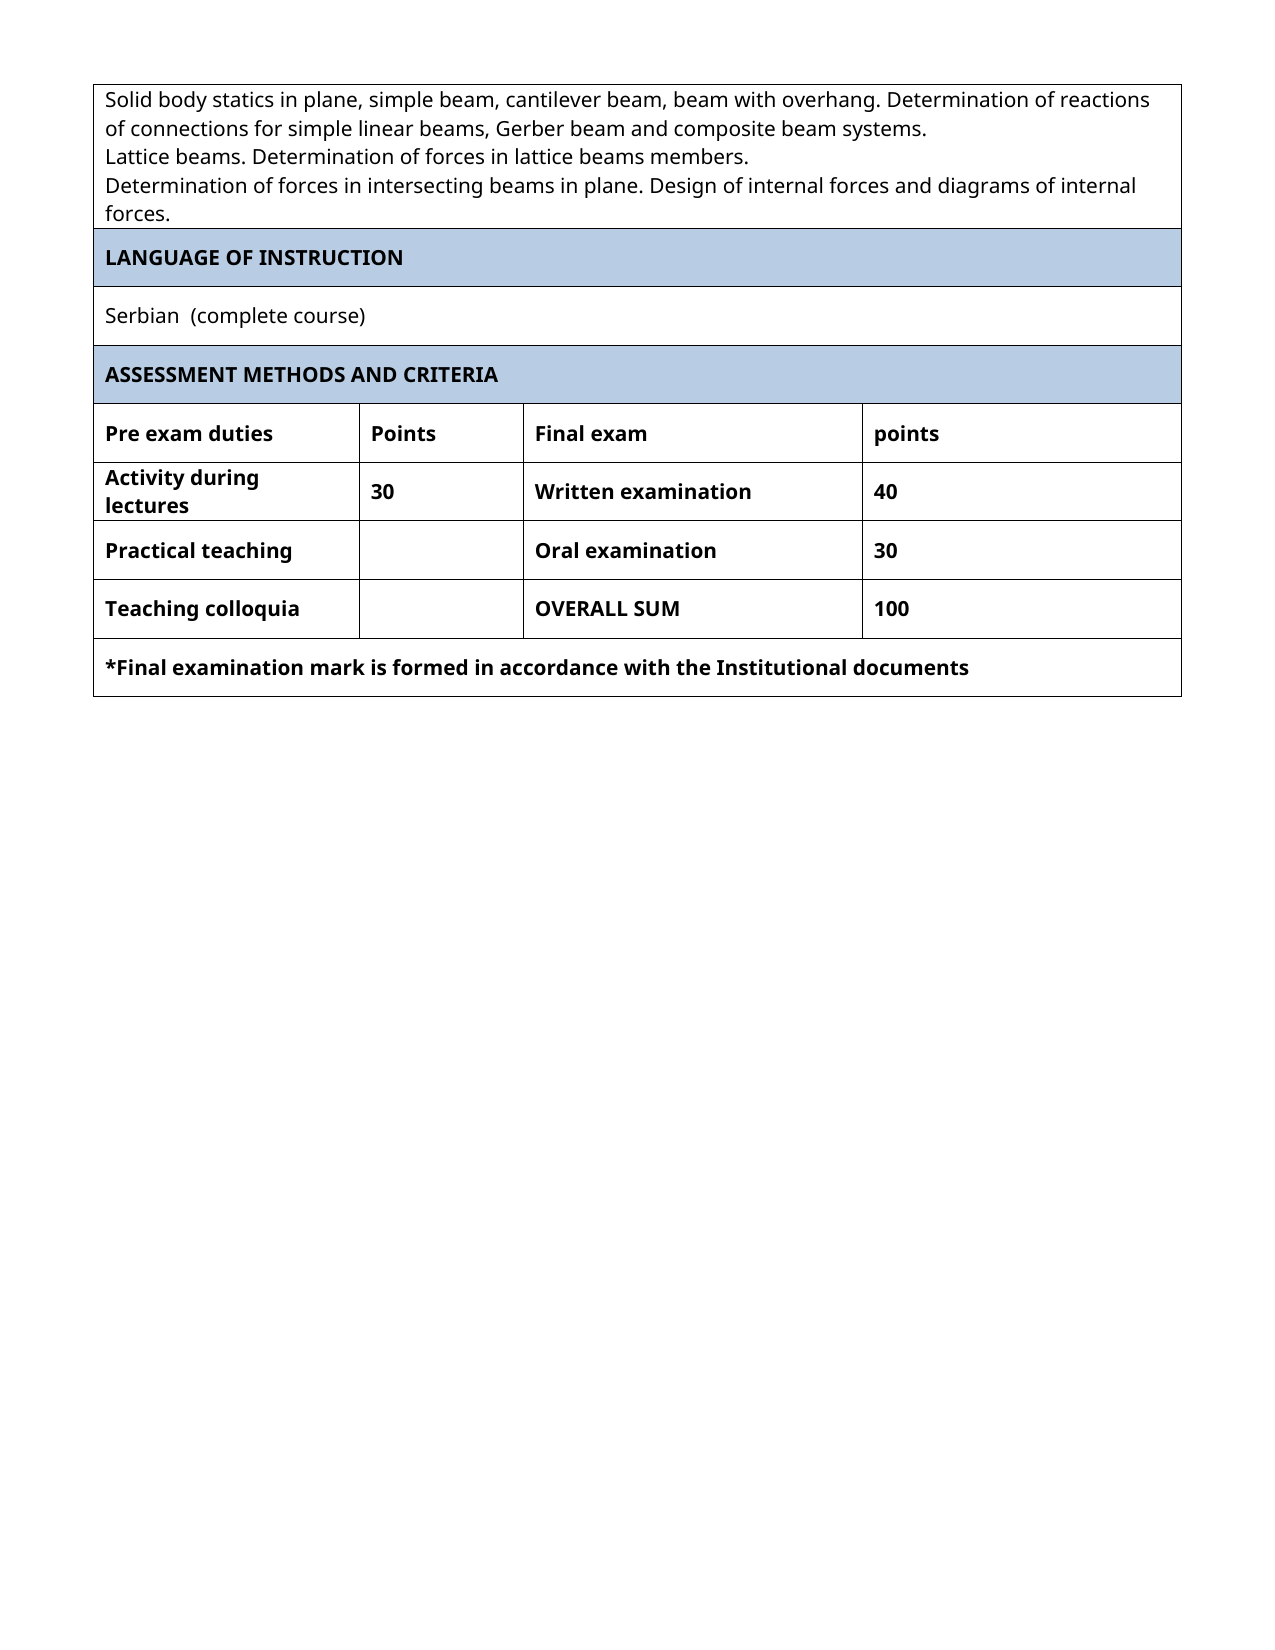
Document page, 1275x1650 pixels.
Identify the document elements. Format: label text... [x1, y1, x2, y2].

table_cell [360, 521, 523, 579]
table_cell Serbian (complete course) [94, 287, 1181, 345]
table_cell Teaching colloquia [94, 580, 359, 637]
table_cell Oral examination [524, 521, 862, 579]
table_cell 30 [863, 521, 1181, 579]
table_cell points [863, 404, 1181, 462]
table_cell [94, 85, 1181, 228]
table_cell OVERALL SUM [524, 580, 862, 637]
table_cell [360, 580, 523, 637]
table_cell Points [360, 404, 523, 462]
table_cell Activity during lectures [94, 463, 359, 520]
table_cell LANGUAGE OF INSTRUCTION [94, 229, 1181, 286]
table_cell 30 [360, 463, 523, 520]
table_cell ASSESSMENT METHODS AND CRITERIA [94, 346, 1181, 403]
table_cell Pre exam duties [94, 404, 359, 462]
table_cell 100 [863, 580, 1181, 637]
table_cell Written examination [524, 463, 862, 520]
table_cell Final exam [524, 404, 862, 462]
table_cell Practical teaching [94, 521, 359, 579]
table_cell *Final examination mark is formed in accordance with the Institutional documents [94, 639, 1181, 696]
table_cell 40 [863, 463, 1181, 520]
